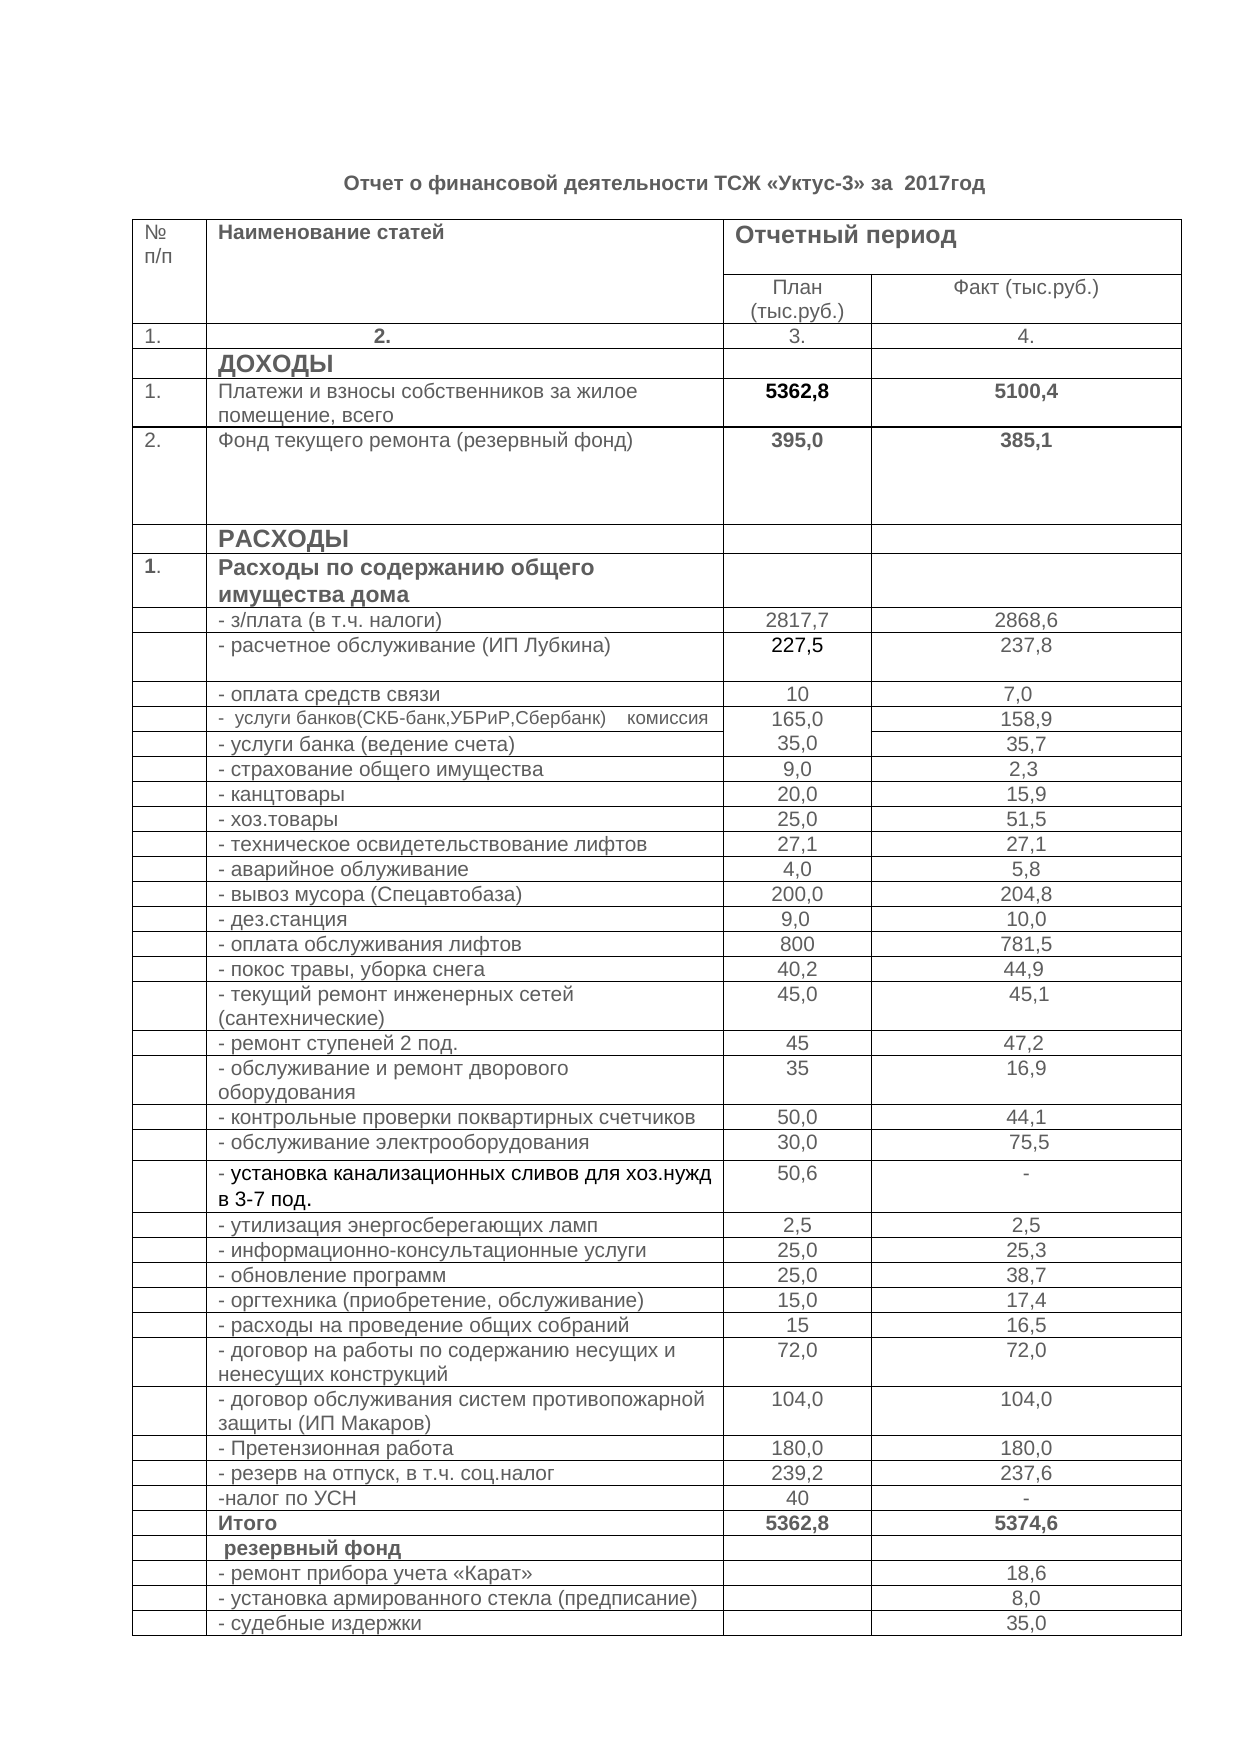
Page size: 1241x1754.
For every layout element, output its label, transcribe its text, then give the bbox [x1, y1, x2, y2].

table_cell - ремонт ступеней 2 под. [207, 1031, 723, 1055]
table_cell 18,6 [872, 1561, 1181, 1584]
table_cell 27,1 [724, 832, 871, 856]
table_cell 25,0 [724, 1238, 871, 1262]
table_cell [133, 957, 206, 981]
table_cell - контрольные проверки поквартирных счетчиков [207, 1105, 723, 1129]
table_cell [133, 1338, 206, 1386]
table_cell [133, 1056, 206, 1104]
table_cell 50,0 [724, 1105, 871, 1129]
table_cell [133, 1586, 206, 1609]
table_cell [133, 1387, 206, 1434]
table_cell 10 [724, 682, 871, 706]
table_cell - текущий ремонт инженерных сетей (сантехнические) [207, 982, 723, 1030]
table_cell [133, 857, 206, 881]
table_cell - судебные издержки [207, 1611, 723, 1634]
table_cell - вывоз мусора (Спецавтобаза) [207, 882, 723, 906]
table_cell [133, 807, 206, 831]
table_cell [133, 1561, 206, 1584]
table_cell [133, 1105, 206, 1129]
table_cell 27,1 [872, 832, 1181, 856]
table_cell [724, 1611, 871, 1634]
table_cell - установка канализационных сливов для хоз.нужд в 3-7 под. [207, 1161, 723, 1212]
table_cell [133, 1511, 206, 1534]
table_cell [133, 1213, 206, 1237]
table_cell [133, 1536, 206, 1559]
table_cell - утилизация энергосберегающих ламп [207, 1213, 723, 1237]
table_cell 2,5 [872, 1213, 1181, 1237]
table_cell [724, 349, 871, 377]
table_cell [724, 525, 871, 553]
table_cell - техническое освидетельствование лифтов [207, 832, 723, 856]
table_header № п/п [133, 220, 206, 323]
table_cell 165,0 35,0 [724, 707, 871, 756]
table_cell [133, 682, 206, 706]
table_cell 45,1 [872, 982, 1181, 1030]
table_cell [133, 757, 206, 781]
table_cell - услуги банка (ведение счета) [207, 732, 723, 756]
table_cell [133, 932, 206, 956]
table_cell 44,1 [872, 1105, 1181, 1129]
table_cell - дез.станция [207, 907, 723, 931]
table_cell [133, 1130, 206, 1160]
table_cell 25,0 [724, 1263, 871, 1287]
table_cell 200,0 [724, 882, 871, 906]
table_cell 9,0 [724, 757, 871, 781]
table_cell [724, 1536, 871, 1559]
table_cell 158,9 [872, 707, 1181, 731]
table_cell Факт (тыс.руб.) [872, 275, 1181, 323]
table_cell 16,5 [872, 1313, 1181, 1337]
table_cell 40 [724, 1486, 871, 1509]
table_cell 20,0 [724, 782, 871, 806]
table_cell 2868,6 [872, 608, 1181, 632]
text Отчет о финансовой деятельности ТСЖ «Уктус-3» за 2017год [177, 171, 1152, 195]
table_cell 180,0 [724, 1436, 871, 1459]
table_cell 35,0 [872, 1611, 1181, 1634]
table_cell [133, 633, 206, 681]
table_cell 1. [133, 379, 206, 426]
table_cell 72,0 [872, 1338, 1181, 1386]
table_cell РАСХОДЫ [207, 525, 723, 553]
table_cell - [872, 1161, 1181, 1212]
table_cell 5374,6 [872, 1511, 1181, 1534]
table_cell 38,7 [872, 1263, 1181, 1287]
table_cell 8,0 [872, 1586, 1181, 1609]
table_cell - покос травы, уборка снега [207, 957, 723, 981]
table_cell 3. [724, 324, 871, 348]
table_cell 2,5 [724, 1213, 871, 1237]
table_cell 40,2 [724, 957, 871, 981]
table_cell - хоз.товары [207, 807, 723, 831]
table_cell - оргтехника (приобретение, обслуживание) [207, 1288, 723, 1312]
table_cell [133, 1436, 206, 1459]
table_cell - [872, 1486, 1181, 1509]
table_cell 45 [724, 1031, 871, 1055]
table_cell 15 [724, 1313, 871, 1337]
table_cell 75,5 [872, 1130, 1181, 1160]
table_cell 237,6 [872, 1461, 1181, 1484]
table_cell Расходы по содержанию общего имущества дома [207, 554, 723, 607]
table_cell 16,9 [872, 1056, 1181, 1104]
table_cell - расходы на проведение общих собраний [207, 1313, 723, 1337]
table_cell 1. [133, 324, 206, 348]
table_cell 5100,4 [872, 379, 1181, 426]
table_cell 1. [133, 554, 206, 607]
table_cell 104,0 [724, 1387, 871, 1434]
table_cell резервный фонд [207, 1536, 723, 1559]
table_cell [133, 1611, 206, 1634]
table_cell 17,4 [872, 1288, 1181, 1312]
table_cell 50,6 [724, 1161, 871, 1212]
table_cell 9,0 [724, 907, 871, 931]
table_cell 51,5 [872, 807, 1181, 831]
table_cell 44,9 [872, 957, 1181, 981]
table_cell - договор на работы по содержанию несущих и ненесущих конструкций [207, 1338, 723, 1386]
table_cell - обновление программ [207, 1263, 723, 1287]
table_cell 204,8 [872, 882, 1181, 906]
table_cell 5362,8 [724, 1511, 871, 1534]
table_cell - резерв на отпуск, в т.ч. соц.налог [207, 1461, 723, 1484]
table_cell [133, 1263, 206, 1287]
table_cell [133, 525, 206, 553]
table_cell - Претензионная работа [207, 1436, 723, 1459]
table_cell Фонд текущего ремонта (резервный фонд) [207, 428, 723, 523]
table_cell [872, 349, 1181, 377]
table_cell 5,8 [872, 857, 1181, 881]
table_cell 227,5 [724, 633, 871, 681]
table_cell - канцтовары [207, 782, 723, 806]
table_cell - договор обслуживания систем противопожарной защиты (ИП Макаров) [207, 1387, 723, 1434]
table_cell - аварийное облуживание [207, 857, 723, 881]
table_cell [872, 554, 1181, 607]
table_cell - информационно-консультационные услуги [207, 1238, 723, 1262]
table_cell 237,8 [872, 633, 1181, 681]
table_cell План (тыс.руб.) [724, 275, 871, 323]
table_cell 30,0 [724, 1130, 871, 1160]
table_cell [133, 982, 206, 1030]
table_cell [133, 1288, 206, 1312]
table_cell 25,3 [872, 1238, 1181, 1262]
table_cell - страхование общего имущества [207, 757, 723, 781]
table_cell 47,2 [872, 1031, 1181, 1055]
table_cell 7,0 [872, 682, 1181, 706]
table_cell 2. [133, 428, 206, 523]
table_cell - оплата обслуживания лифтов [207, 932, 723, 956]
table_cell ДОХОДЫ [207, 349, 723, 377]
table_cell [133, 832, 206, 856]
table_cell 5362,8 [724, 379, 871, 426]
table_cell 4. [872, 324, 1181, 348]
table_cell [133, 1486, 206, 1509]
table_cell - ремонт прибора учета «Карат» [207, 1561, 723, 1584]
table_cell - з/плата (в т.ч. налоги) [207, 608, 723, 632]
table_header Наименование статей [207, 220, 723, 323]
table_cell 104,0 [872, 1387, 1181, 1434]
table_cell 10,0 [872, 907, 1181, 931]
table_cell 2,3 [872, 757, 1181, 781]
table_cell 35,7 [872, 732, 1181, 756]
table_cell 385,1 [872, 428, 1181, 523]
table_cell [133, 1031, 206, 1055]
table_header Отчетный период [724, 220, 1181, 274]
table_cell [133, 1238, 206, 1262]
table_cell [133, 1461, 206, 1484]
table_cell 180,0 [872, 1436, 1181, 1459]
table_cell 72,0 [724, 1338, 871, 1386]
table_cell 239,2 [724, 1461, 871, 1484]
table_cell - расчетное обслуживание (ИП Лубкина) [207, 633, 723, 681]
table_cell - обслуживание электрооборудования [207, 1130, 723, 1160]
table_cell 395,0 [724, 428, 871, 523]
table_cell [133, 349, 206, 377]
table_cell -налог по УСН [207, 1486, 723, 1509]
table_cell 781,5 [872, 932, 1181, 956]
table_cell [133, 782, 206, 806]
table_cell 25,0 [724, 807, 871, 831]
table_cell 2817,7 [724, 608, 871, 632]
table_cell [133, 1313, 206, 1337]
table_cell [133, 1161, 206, 1212]
table_cell 45,0 [724, 982, 871, 1030]
table_cell [724, 1561, 871, 1584]
table_cell 800 [724, 932, 871, 956]
table_cell [724, 554, 871, 607]
table_cell [133, 882, 206, 906]
table_cell - установка армированного стекла (предписание) [207, 1586, 723, 1609]
table_cell [724, 1586, 871, 1609]
table_cell - оплата средств связи [207, 682, 723, 706]
table_cell [872, 1536, 1181, 1559]
table_cell 35 [724, 1056, 871, 1104]
table_cell Итого [207, 1511, 723, 1534]
table_cell 15,9 [872, 782, 1181, 806]
table_cell [133, 608, 206, 632]
table_cell 2. [207, 324, 723, 348]
table_cell - обслуживание и ремонт дворового оборудования [207, 1056, 723, 1104]
table_cell 15,0 [724, 1288, 871, 1312]
table_cell 4,0 [724, 857, 871, 881]
table_cell [872, 525, 1181, 553]
table_cell [133, 907, 206, 931]
table_cell - услуги банков(СКБ-банк,УБРиР,Сбербанк) комиссия [207, 707, 723, 731]
table_cell Платежи и взносы собственников за жилое помещение, всего [207, 379, 723, 426]
table_cell [133, 707, 206, 731]
table_cell [133, 732, 206, 756]
